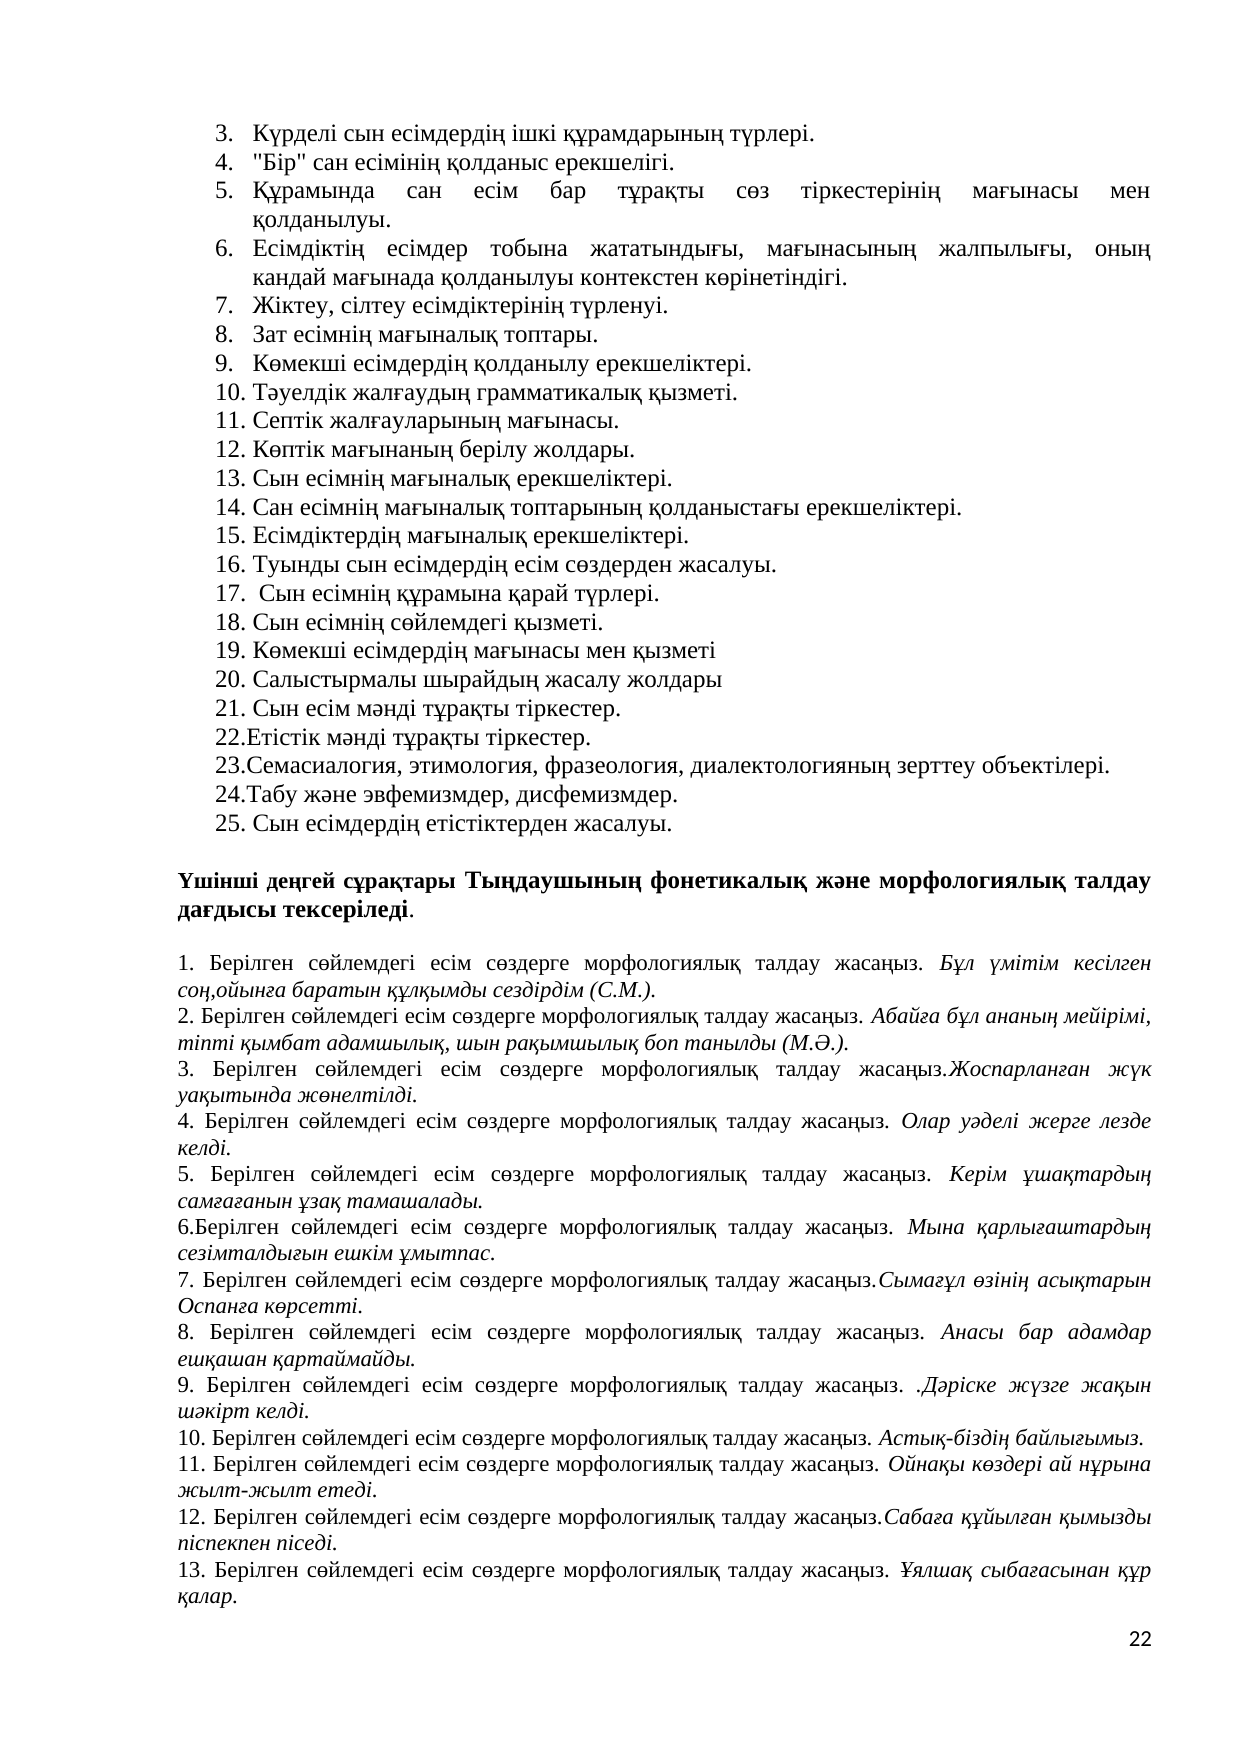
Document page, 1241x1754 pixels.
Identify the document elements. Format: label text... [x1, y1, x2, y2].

list Жіктеу, сілтеу есімдіктерінің түрленуі. [215, 291, 1152, 319]
list Септік жалғауларының мағынасы. [215, 406, 1152, 434]
text 24.Табу және эвфемизмдер, дисфемизмдер. [215, 779, 1152, 808]
text 21. Сын есім мәнді тұрақты тіркестер. [177, 693, 1152, 722]
text 18. Сын есімнің сөйлемдегі қызметі. [177, 607, 1152, 636]
list Зат есімнің мағыналық топтары. [215, 319, 1152, 348]
text 22.Етістік мәнді тұрақты тіркестер. [177, 722, 1152, 751]
text 1. Берілген сөйлемдегі есім сөздерге морфологиялық талдау жасаңыз. Бұл үмітім кесілген соң,ойынға баратын құлқымды сездірдім (С.М.). [177, 949, 1152, 1002]
text 4. Берілген сөйлемдегі есім сөздерге морфологиялық талдау жасаңыз. Олар уәделі жерге лезде келді. [177, 1108, 1152, 1160]
list Күрделі сын есімдердің ішкі құрамдарының түрлері. [215, 118, 1152, 147]
list "Бір" сан есімінің қолданыс ерекшелігі. [215, 147, 1152, 176]
text 23.Семасиалогия, этимология, фразеология, диалектологияның зерттеу объектілері. [177, 751, 1152, 779]
text 8. Берілген сөйлемдегі есім сөздерге морфологиялық талдау жасаңыз. Анасы бар адамдар ешқашан қартаймайды. [177, 1318, 1152, 1371]
text 11. Берілген сөйлемдегі есім сөздерге морфологиялық талдау жасаңыз. Ойнақы көздері ай нұрына жылт-жылт етеді. [177, 1450, 1152, 1503]
text 20. Салыстырмалы шырайдың жасалу жолдары [215, 664, 1152, 693]
text 7. Берілген сөйлемдегі есім сөздерге морфологиялық талдау жасаңыз.Сымағұл өзінің асықтарын Оспанға көрсетті. [177, 1266, 1152, 1318]
text 3. Берілген сөйлемдегі есім сөздерге морфологиялық талдау жасаңыз.Жоспарланған жүк уақытында жөнелтілді. [177, 1055, 1152, 1108]
text 5. Берілген сөйлемдегі есім сөздерге морфологиялық талдау жасаңыз. Керім ұшақтардың самғағанын ұзақ тамашалады. [177, 1160, 1152, 1213]
list Көптік мағынаның берілу жолдары. [215, 434, 1152, 463]
text 2. Берілген сөйлемдегі есім сөздерге морфологиялық талдау жасаңыз. Абайға бұл ананың мейірімі, тіпті қымбат адамшылық, шын рақымшылық боп танылды (М.Ә.). [177, 1002, 1152, 1055]
text 25. Сын есімдердің етістіктерден жасалуы. [177, 808, 1152, 837]
list Есімдіктің есімдер тобына жататындығы, мағынасының жалпылығы, оның кандай мағынада қолданылуы контекстен көрінетіндігі. [215, 233, 1152, 291]
text 17. Сын есімнің құрамына қарай түрлері. [177, 578, 1152, 607]
text 10. Берілген сөйлемдегі есім сөздерге морфологиялық талдау жасаңыз. Астық-біздің байлығымыз. [177, 1424, 1152, 1450]
text 16. Туынды сын есімдердің есім сөздерден жасалуы. [215, 549, 1152, 578]
text 13. Берілген сөйлемдегі есім сөздерге морфологиялық талдау жасаңыз. Ұялшақ сыбағасынан құр қалар. [177, 1556, 1152, 1608]
list Есімдіктердің мағыналық ерекшеліктері. [215, 521, 1152, 549]
text Үшінші деңгей сұрақтары Тыңдаушының фонетикалық және морфологиялық талдау дағдысы тексеріледі. [177, 866, 1152, 923]
list Тәуелдік жалғаудың грамматикалық қызметі. [215, 377, 1152, 406]
text 6.Берілген сөйлемдегі есім сөздерге морфологиялық талдау жасаңыз. Мына қарлығаштардың сезімталдығын ешкім ұмытпас. [177, 1213, 1152, 1266]
text 19. Көмекші есімдердің мағынасы мен қызметі [215, 636, 1152, 664]
list Сан есімнің мағыналық топтарының қолданыстағы ерекшеліктері. [215, 492, 1152, 521]
text 9. Берілген сөйлемдегі есім сөздерге морфологиялық талдау жасаңыз. .Дәріске жүзге жақын шәкірт келді. [177, 1371, 1152, 1424]
list Көмекші есімдердің қолданылу ерекшеліктері. [215, 348, 1152, 377]
text 12. Берілген сөйлемдегі есім сөздерге морфологиялық талдау жасаңыз.Сабаға құйылған қымызды піспекпен піседі. [177, 1503, 1152, 1556]
list Құрамында сан есім бар тұрақты сөз тіркестерінің мағынасы мен қолданылуы. [215, 176, 1152, 233]
list Сын есімнің мағыналық ерекшеліктері. [215, 463, 1152, 492]
